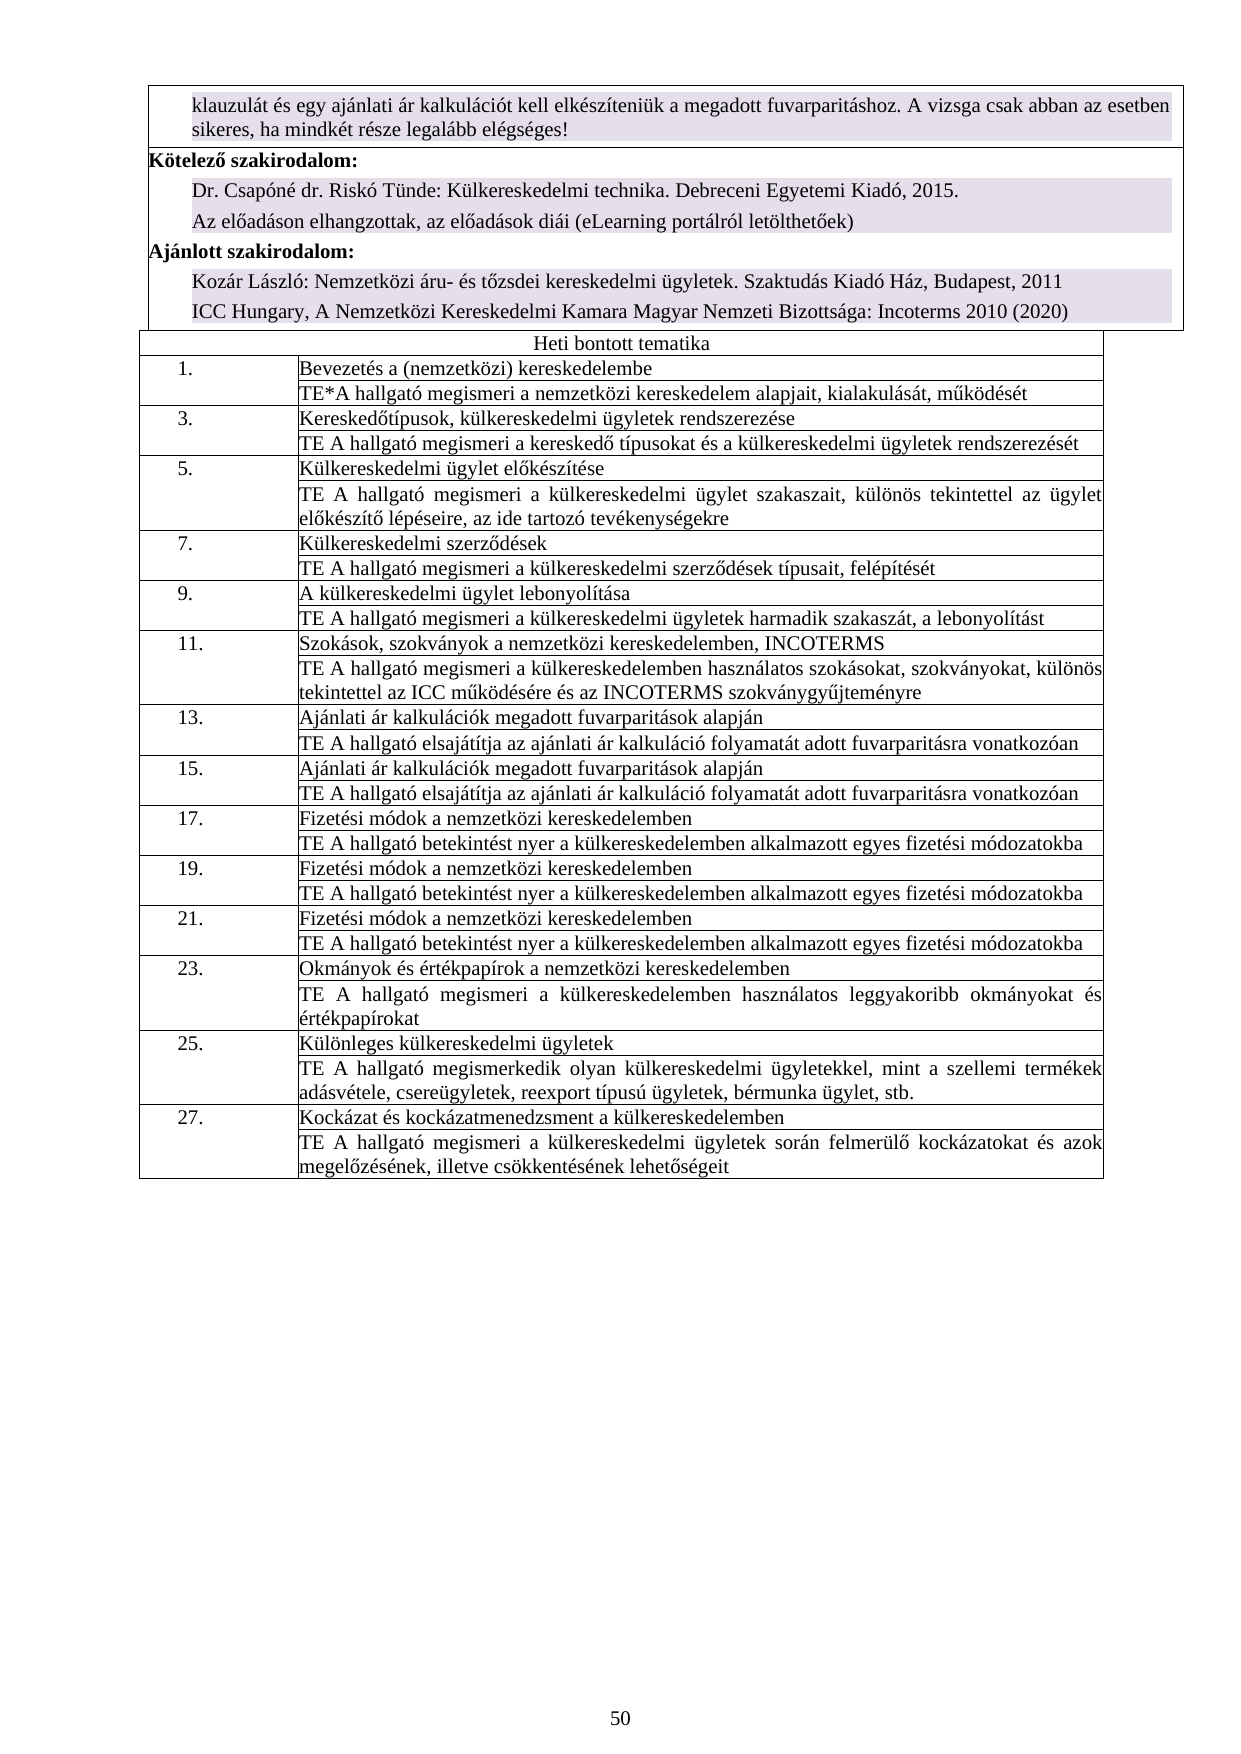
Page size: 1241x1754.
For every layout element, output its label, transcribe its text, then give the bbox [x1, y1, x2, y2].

table_cell Kockázat és kockázatmenedzsment a külkereskedelemben [299, 1105, 1103, 1129]
table_cell TE A hallgató betekintést nyer a külkereskedelemben alkalmazott egyes fizetési módozatokba [299, 831, 1103, 855]
table_cell TE A hallgató elsajátítja az ajánlati ár kalkuláció folyamatát adott fuvarparitásra vonatkozóan [299, 781, 1103, 805]
table_cell TE A hallgató megismeri a külkereskedelemben használatos szokásokat, szokványokat, különös tekintettel az ICC működésére és az INCOTERMS szokványgyűjteményre [299, 656, 1103, 704]
table_cell Különleges külkereskedelmi ügyletek [299, 1031, 1103, 1055]
table_cell [140, 581, 298, 630]
table_cell Heti bontott tematika [140, 331, 1103, 355]
table_cell TE A hallgató megismeri a külkereskedelmi ügyletek során felmerülő kockázatokat és azok megelőzésének, illetve csökkentésének lehetőségeit [299, 1130, 1103, 1178]
table_cell Külkereskedelmi szerződések [299, 531, 1103, 555]
table_cell Szokások, szokványok a nemzetközi kereskedelemben, INCOTERMS [299, 631, 1103, 655]
table_cell TE A hallgató megismeri a külkereskedelmi szerződések típusait, felépítését [299, 556, 1103, 580]
table_cell Okmányok és értékpapírok a nemzetközi kereskedelemben [299, 956, 1103, 980]
table_cell Kötelező szakirodalom: Dr. Csapóné dr. Riskó Tünde: Külkereskedelmi technika. Debreceni Egyetemi Kiadó, 2015. Az előadáson elhangzottak, az előadások diái (eLearning portálról letölthetőek) Ajánlott szakirodalom: Kozár László: Nemzetközi áru- és tőzsdei kereskedelmi ügyletek. Szaktudás Kiadó Ház, Budapest, 2011 ICC Hungary, A Nemzetközi Kereskedelmi Kamara Magyar Nemzeti Bizottsága: Incoterms 2010 (2020) [149, 148, 1183, 330]
table_cell [140, 456, 298, 529]
table_cell [140, 406, 298, 455]
table_cell TE A hallgató elsajátítja az ajánlati ár kalkuláció folyamatát adott fuvarparitásra vonatkozóan [299, 730, 1103, 754]
table_cell [140, 531, 298, 580]
table_cell Ajánlati ár kalkulációk megadott fuvarparitások alapján [299, 705, 1103, 729]
table_cell TE A hallgató megismeri a külkereskedelemben használatos leggyakoribb okmányokat és értékpapírokat [299, 981, 1103, 1029]
table_cell Külkereskedelmi ügylet előkészítése [299, 456, 1103, 480]
table_cell [140, 631, 298, 704]
table_cell TE A hallgató betekintést nyer a külkereskedelemben alkalmazott egyes fizetési módozatokba [299, 931, 1103, 955]
table_cell Fizetési módok a nemzetközi kereskedelemben [299, 906, 1103, 930]
table_cell Ajánlati ár kalkulációk megadott fuvarparitások alapján [299, 756, 1103, 779]
table_cell TE A hallgató megismeri a kereskedő típusokat és a külkereskedelmi ügyletek rendszerezését [299, 431, 1103, 455]
table_cell Kereskedőtípusok, külkereskedelmi ügyletek rendszerezése [299, 406, 1103, 430]
table_cell [140, 956, 298, 1029]
table_cell [140, 1105, 298, 1178]
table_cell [149, 86, 1183, 147]
table_cell A külkereskedelmi ügylet lebonyolítása [299, 581, 1103, 605]
table_cell Fizetési módok a nemzetközi kereskedelemben [299, 856, 1103, 880]
table_cell [140, 856, 298, 905]
table_cell [140, 756, 298, 805]
table_cell TE A hallgató megismerkedik olyan külkereskedelmi ügyletekkel, mint a szellemi termékek adásvétele, csereügyletek, reexport típusú ügyletek, bérmunka ügylet, stb. [299, 1056, 1103, 1104]
table_cell Bevezetés a (nemzetközi) kereskedelembe [299, 356, 1103, 380]
table_cell [140, 356, 298, 405]
table_cell TE A hallgató betekintést nyer a külkereskedelemben alkalmazott egyes fizetési módozatokba [299, 881, 1103, 905]
table_cell [140, 705, 298, 754]
table_cell TE A hallgató megismeri a külkereskedelmi ügylet szakaszait, különös tekintettel az ügylet előkészítő lépéseire, az ide tartozó tevékenységekre [299, 481, 1103, 529]
table_cell [140, 906, 298, 955]
table_cell TE*A hallgató megismeri a nemzetközi kereskedelem alapjait, kialakulását, működését [299, 381, 1103, 405]
table_cell [140, 806, 298, 855]
table_cell TE A hallgató megismeri a külkereskedelmi ügyletek harmadik szakaszát, a lebonyolítást [299, 606, 1103, 630]
table_cell [140, 1031, 298, 1104]
table_cell Fizetési módok a nemzetközi kereskedelemben [299, 806, 1103, 830]
